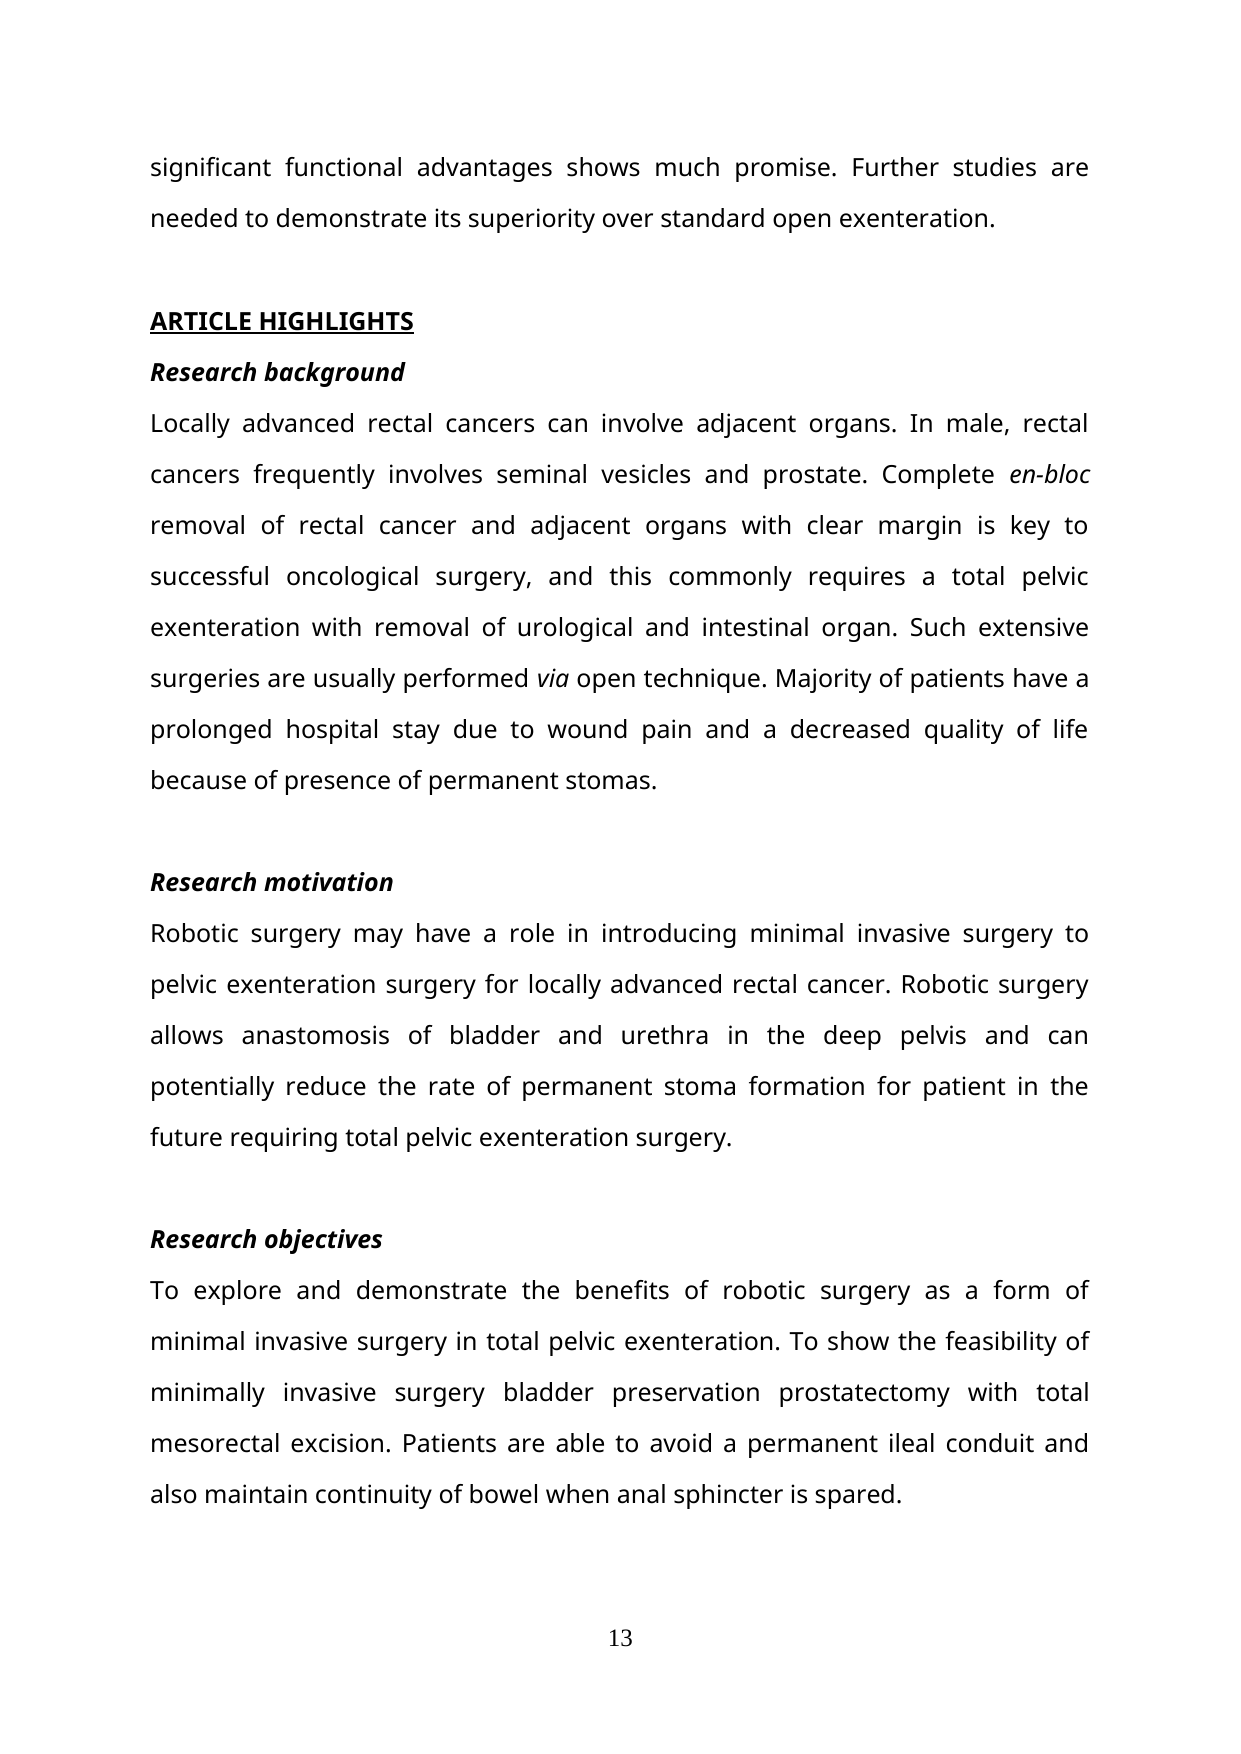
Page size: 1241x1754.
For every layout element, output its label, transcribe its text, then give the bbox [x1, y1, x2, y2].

text Research background [150, 354, 1090, 388]
text Robotic surgery may have a role in introducing minimal invasive surgery to pelvic exenteration surgery for locally advanced rectal cancer. Robotic surgery allows anastomosis of bladder and urethra in the deep pelvis and can potentially reduce the rate of permanent stoma formation for patient in the future requiring total pelvic exenteration surgery. [150, 916, 1090, 1154]
text Research motivation [150, 864, 1090, 899]
text Locally advanced rectal cancers can involve adjacent organs. In male, rectal cancers frequently involves seminal vesicles and prostate. Complete en-bloc removal of rectal cancer and adjacent organs with clear margin is key to successful oncological surgery, and this commonly requires a total pelvic exenteration with removal of urological and intestinal organ. Such extensive surgeries are usually performed via open technique. Majority of patients have a prolonged hospital stay due to wound pain and a decreased quality of life because of presence of permanent stomas. [150, 405, 1090, 797]
text To explore and demonstrate the benefits of robotic surgery as a form of minimal invasive surgery in total pelvic exenteration. To show the feasibility of minimally invasive surgery bladder preservation prostatectomy with total mesorectal excision. Patients are able to avoid a permanent ileal conduit and also maintain continuity of bowel when anal sphincter is spared. [150, 1273, 1090, 1511]
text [150, 150, 1090, 235]
text Research objectives [150, 1222, 1090, 1256]
text ARTICLE HIGHLIGHTS [150, 303, 1090, 337]
